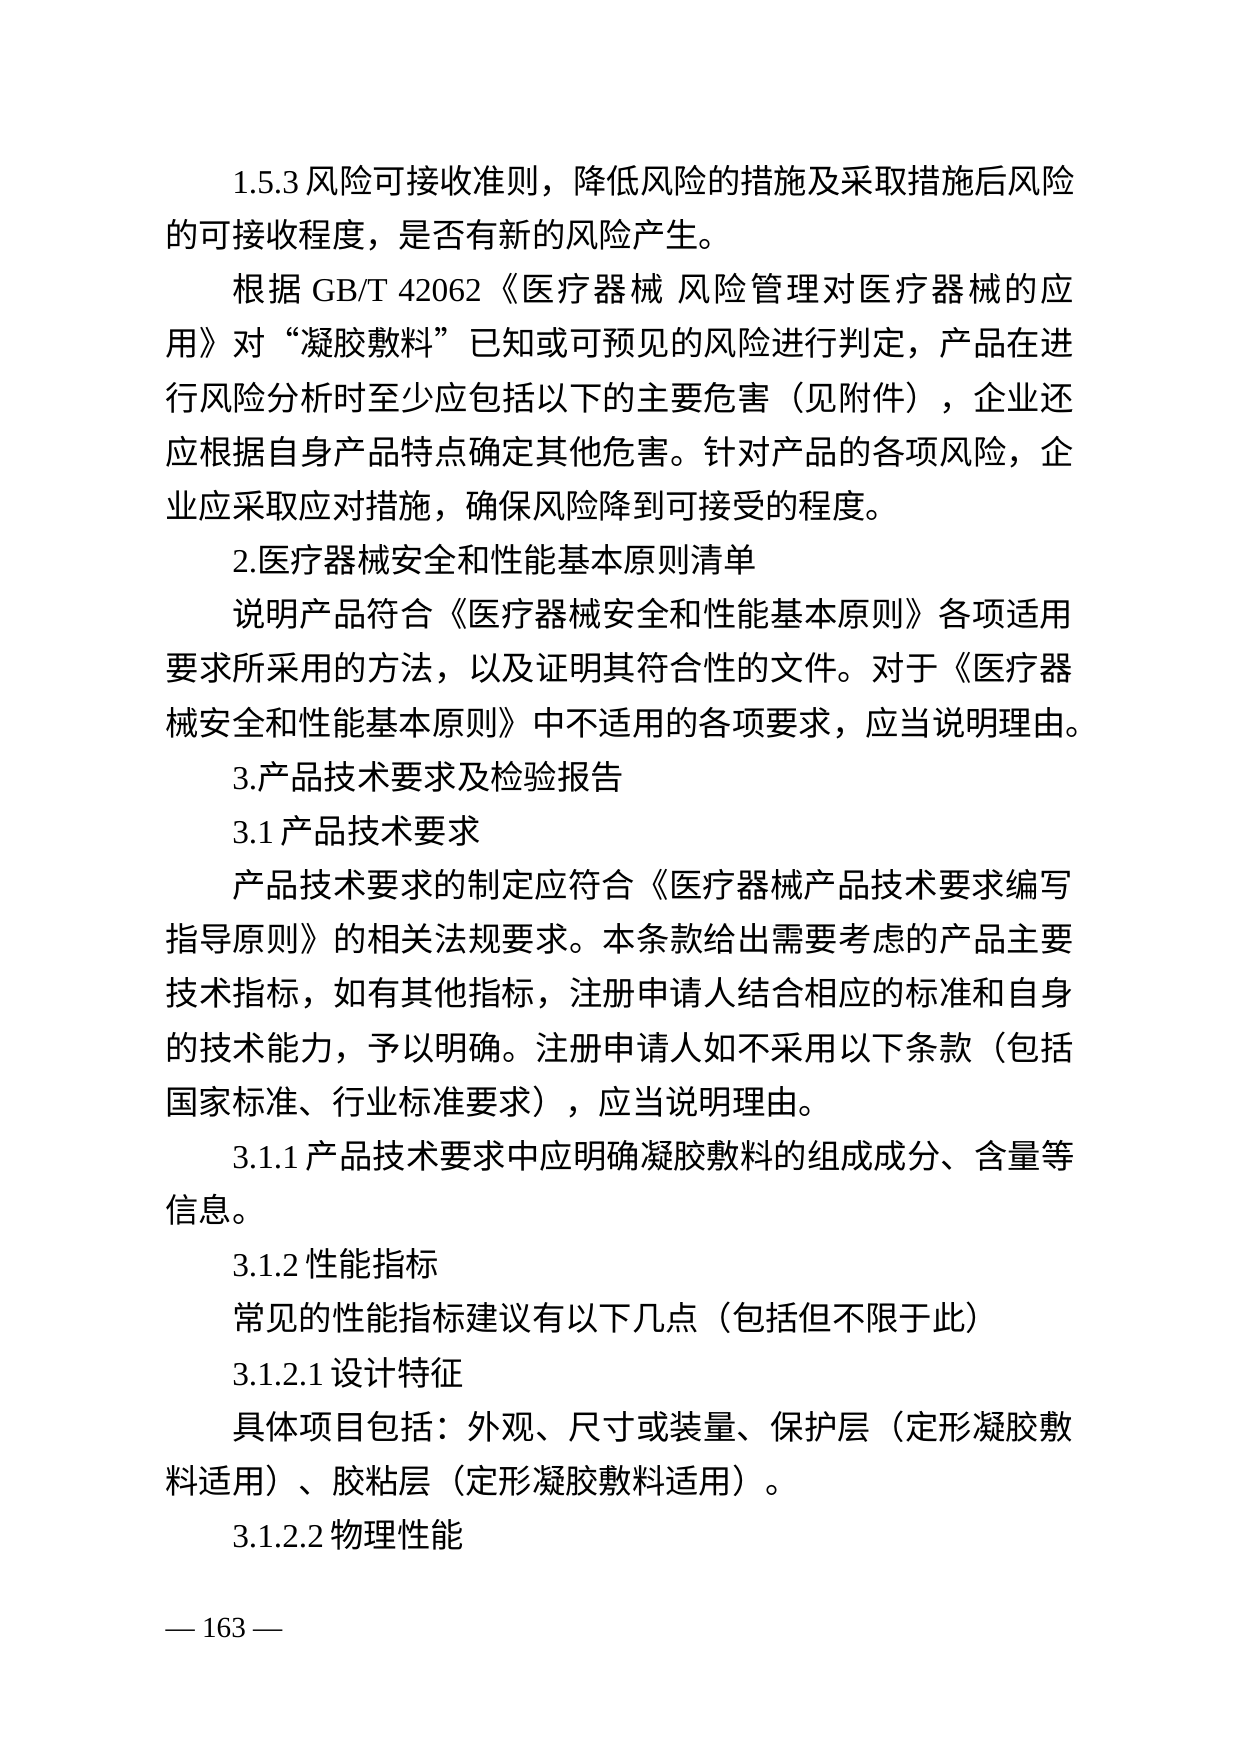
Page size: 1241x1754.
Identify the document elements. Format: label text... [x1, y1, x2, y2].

text 3.1.2性能指标 [165, 1233, 1075, 1287]
subtitle 3.1产品技术要求 [165, 800, 1075, 854]
subtitle 2.医疗器械安全和性能基本原则清单 [165, 529, 1075, 583]
text 产品技术要求的制定应符合《医疗器械产品技术要求编写指导原则》的相关法规要求。本条款给出需要考虑的产品主要技术指标，如有其他指标，注册申请人结合相应的标准和自身的技术能力，予以明确。注册申请人如不采用以下条款（包括国家标准、行业标准要求），应当说明理由。 [165, 854, 1075, 1125]
text 3.1.1产品技术要求中应明确凝胶敷料的组成成分、含量等信息。 [165, 1125, 1075, 1233]
subtitle 3.产品技术要求及检验报告 [165, 746, 1075, 800]
text 3.1.2.2物理性能 [165, 1504, 1075, 1558]
text 根据GB/T 42062《医疗器械 风险管理对医疗器械的应用》对“凝胶敷料”已知或可预见的风险进行判定，产品在进行风险分析时至少应包括以下的主要危害（见附件），企业还应根据自身产品特点确定其他危害。针对产品的各项风险，企业应采取应对措施，确保风险降到可接受的程度。 [165, 258, 1075, 529]
text 具体项目包括：外观、尺寸或装量、保护层（定形凝胶敷料适用）、胶粘层（定形凝胶敷料适用）。 [165, 1396, 1075, 1504]
text 常见的性能指标建议有以下几点（包括但不限于此） [165, 1287, 1075, 1342]
text 说明产品符合《医疗器械安全和性能基本原则》各项适用要求所采用的方法，以及证明其符合性的文件。对于《医疗器械安全和性能基本原则》中不适用的各项要求，应当说明理由。 [165, 583, 1075, 746]
text 3.1.2.1设计特征 [165, 1342, 1075, 1396]
text 1.5.3风险可接收准则，降低风险的措施及采取措施后风险的可接收程度，是否有新的风险产生。 [165, 150, 1075, 258]
